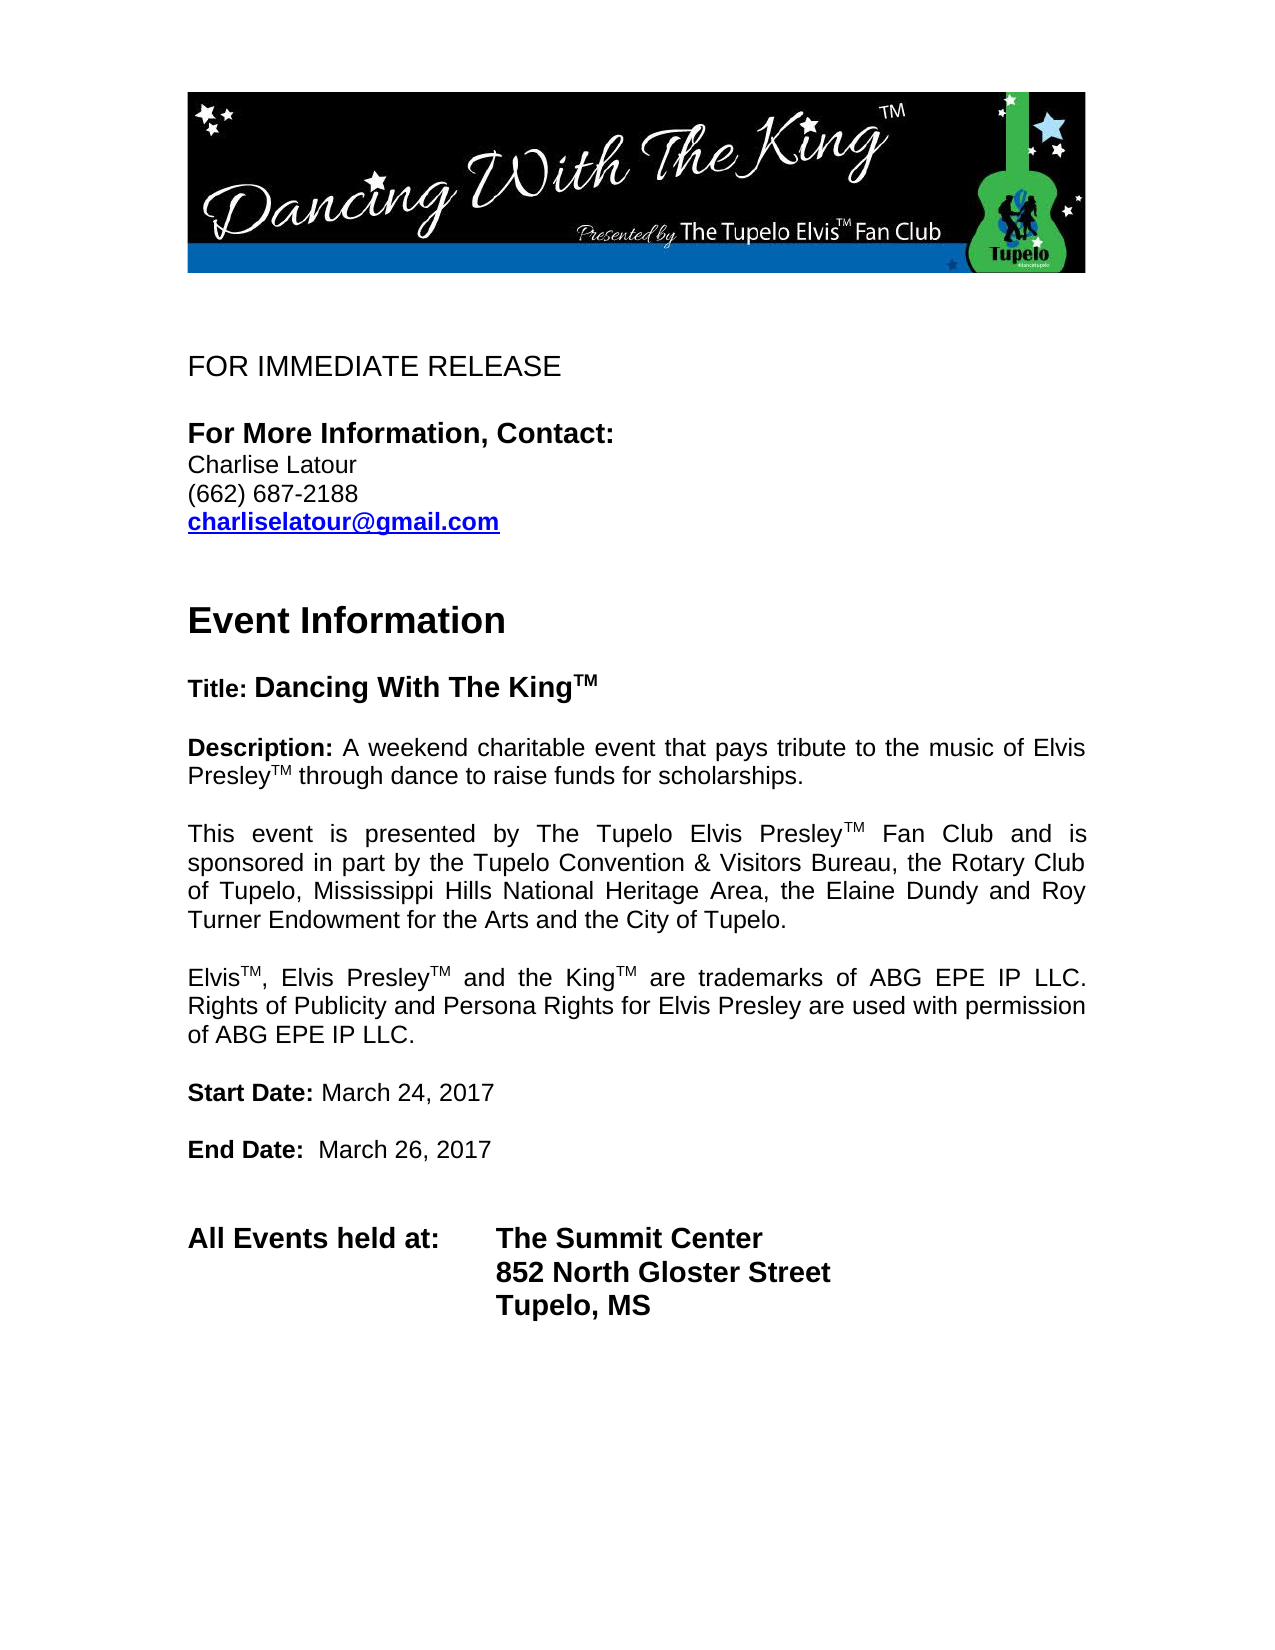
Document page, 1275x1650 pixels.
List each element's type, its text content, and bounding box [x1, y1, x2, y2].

text Start Date: March 24, 2017 [187, 1078, 1087, 1106]
text All Events held at: The Summit Center [187, 1221, 1087, 1255]
picture [187, 92, 1086, 273]
text This event is presented by The Tupelo Elvis PresleyTM Fan Club and is sponsored in part by the Tupelo Convention & Visitors Bureau, the Rotary Club of Tupelo, Mississippi Hills National Heritage Area, the Elaine Dundy and Roy Turner Endowment for the Arts and the City of Tupelo. [187, 819, 1087, 934]
text End Date: March 26, 2017 [187, 1135, 1087, 1164]
text For More Information, Contact: [187, 416, 1087, 450]
text Title: Dancing With The KingTM [187, 670, 1087, 704]
text charliselatour@gmail.com [187, 507, 1087, 536]
text 852 North Gloster Street [187, 1255, 1087, 1288]
text Event Information [187, 598, 1087, 642]
text Description: A weekend charitable event that pays tribute to the music of Elvis PresleyTM through dance to raise funds for scholarships. [187, 733, 1087, 790]
text (662) 687-2188 [187, 479, 1087, 507]
text FOR IMMEDIATE RELEASE [187, 349, 1087, 383]
text ElvisTM, Elvis PresleyTM and the KingTM are trademarks of ABG EPE IP LLC. Rights of Publicity and Persona Rights for Elvis Presley are used with permission of ABG EPE IP LLC. [187, 963, 1087, 1049]
text Charlise Latour [187, 450, 1087, 479]
text Tupelo, MS [187, 1288, 1087, 1322]
